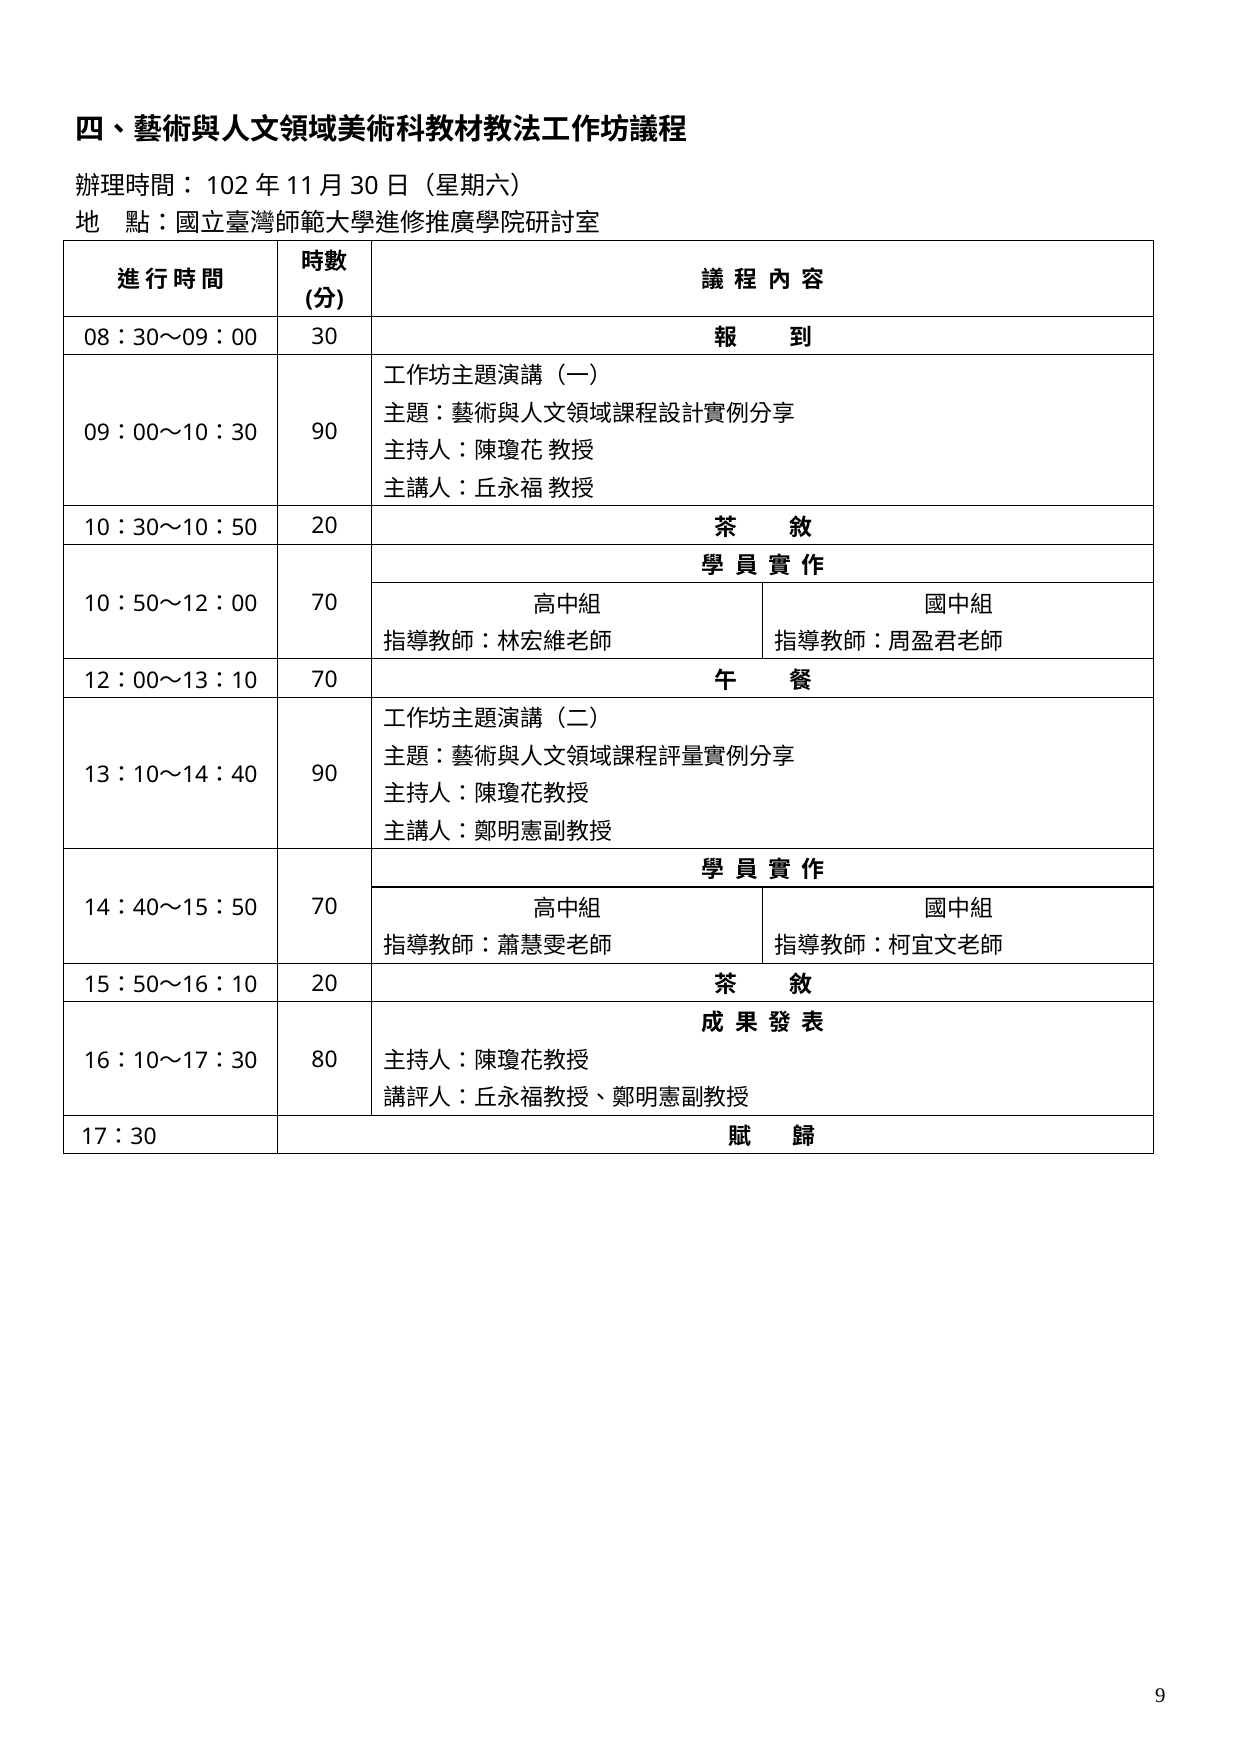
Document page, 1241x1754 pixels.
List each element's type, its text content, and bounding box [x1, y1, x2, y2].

table_cell 賦 歸 [278, 1116, 1153, 1153]
table_cell 20 [278, 506, 371, 544]
table_cell 高中組 指導教師：蕭慧雯老師 [372, 888, 762, 962]
text 辦理時間： 102 年 11月 30 日（星期六） [75, 164, 1165, 202]
table_cell 成 果 發 表 主持人：陳瓊花教授 講評人：丘永福教授、鄭明憲副教授 [372, 1002, 1153, 1114]
table_cell 70 [278, 849, 371, 962]
table_cell 茶 敘 [372, 964, 1153, 1001]
table_cell 工作坊主題演講（二） 主題：藝術與人文領域課程評量實例分享 主持人：陳瓊花教授 主講人：鄭明憲副教授 [372, 698, 1153, 848]
table_cell 15：50～16：10 [64, 964, 277, 1001]
table_cell 20 [278, 964, 371, 1001]
table_cell 14：40～15：50 [64, 849, 277, 962]
table_cell 學 員 實 作 [372, 849, 1153, 886]
table_cell 午 餐 [372, 659, 1153, 697]
table_cell 學 員 實 作 [372, 545, 1153, 582]
table_cell 10：50～12：00 [64, 545, 277, 658]
text 四、藝術與人文領域美術科教材教法工作坊議程 [75, 89, 1165, 164]
table_cell 工作坊主題演講（一） 主題：藝術與人文領域課程設計實例分享 主持人：陳瓊花 教授 主講人：丘永福 教授 [372, 355, 1153, 505]
table_header 進 行 時 間 [64, 241, 277, 316]
table_cell 90 [278, 698, 371, 848]
table_header 時數(分) [278, 241, 371, 316]
table_cell 12：00～13：10 [64, 659, 277, 697]
table_cell 80 [278, 1002, 371, 1114]
table_cell 10：30～10：50 [64, 506, 277, 544]
table_cell 17：30 [64, 1116, 277, 1153]
table_cell 茶 敘 [372, 506, 1153, 544]
table_cell 國中組 指導教師：周盈君老師 [763, 583, 1153, 658]
table_cell 16：10～17：30 [64, 1002, 277, 1114]
table_cell 13：10～14：40 [64, 698, 277, 848]
table_cell 08：30～09：00 [64, 317, 277, 354]
table_cell 09：00～10：30 [64, 355, 277, 505]
table_cell 高中組 指導教師：林宏維老師 [372, 583, 762, 658]
table_cell 國中組 指導教師：柯宜文老師 [763, 888, 1153, 962]
table_cell 30 [278, 317, 371, 354]
table_cell 90 [278, 355, 371, 505]
table_cell 70 [278, 659, 371, 697]
table_cell 報 到 [372, 317, 1153, 354]
table_cell 70 [278, 545, 371, 658]
table_header 議 程 內 容 [372, 241, 1153, 316]
text 地點：國立臺灣師範大學進修推廣學院研討室 [75, 202, 1165, 239]
